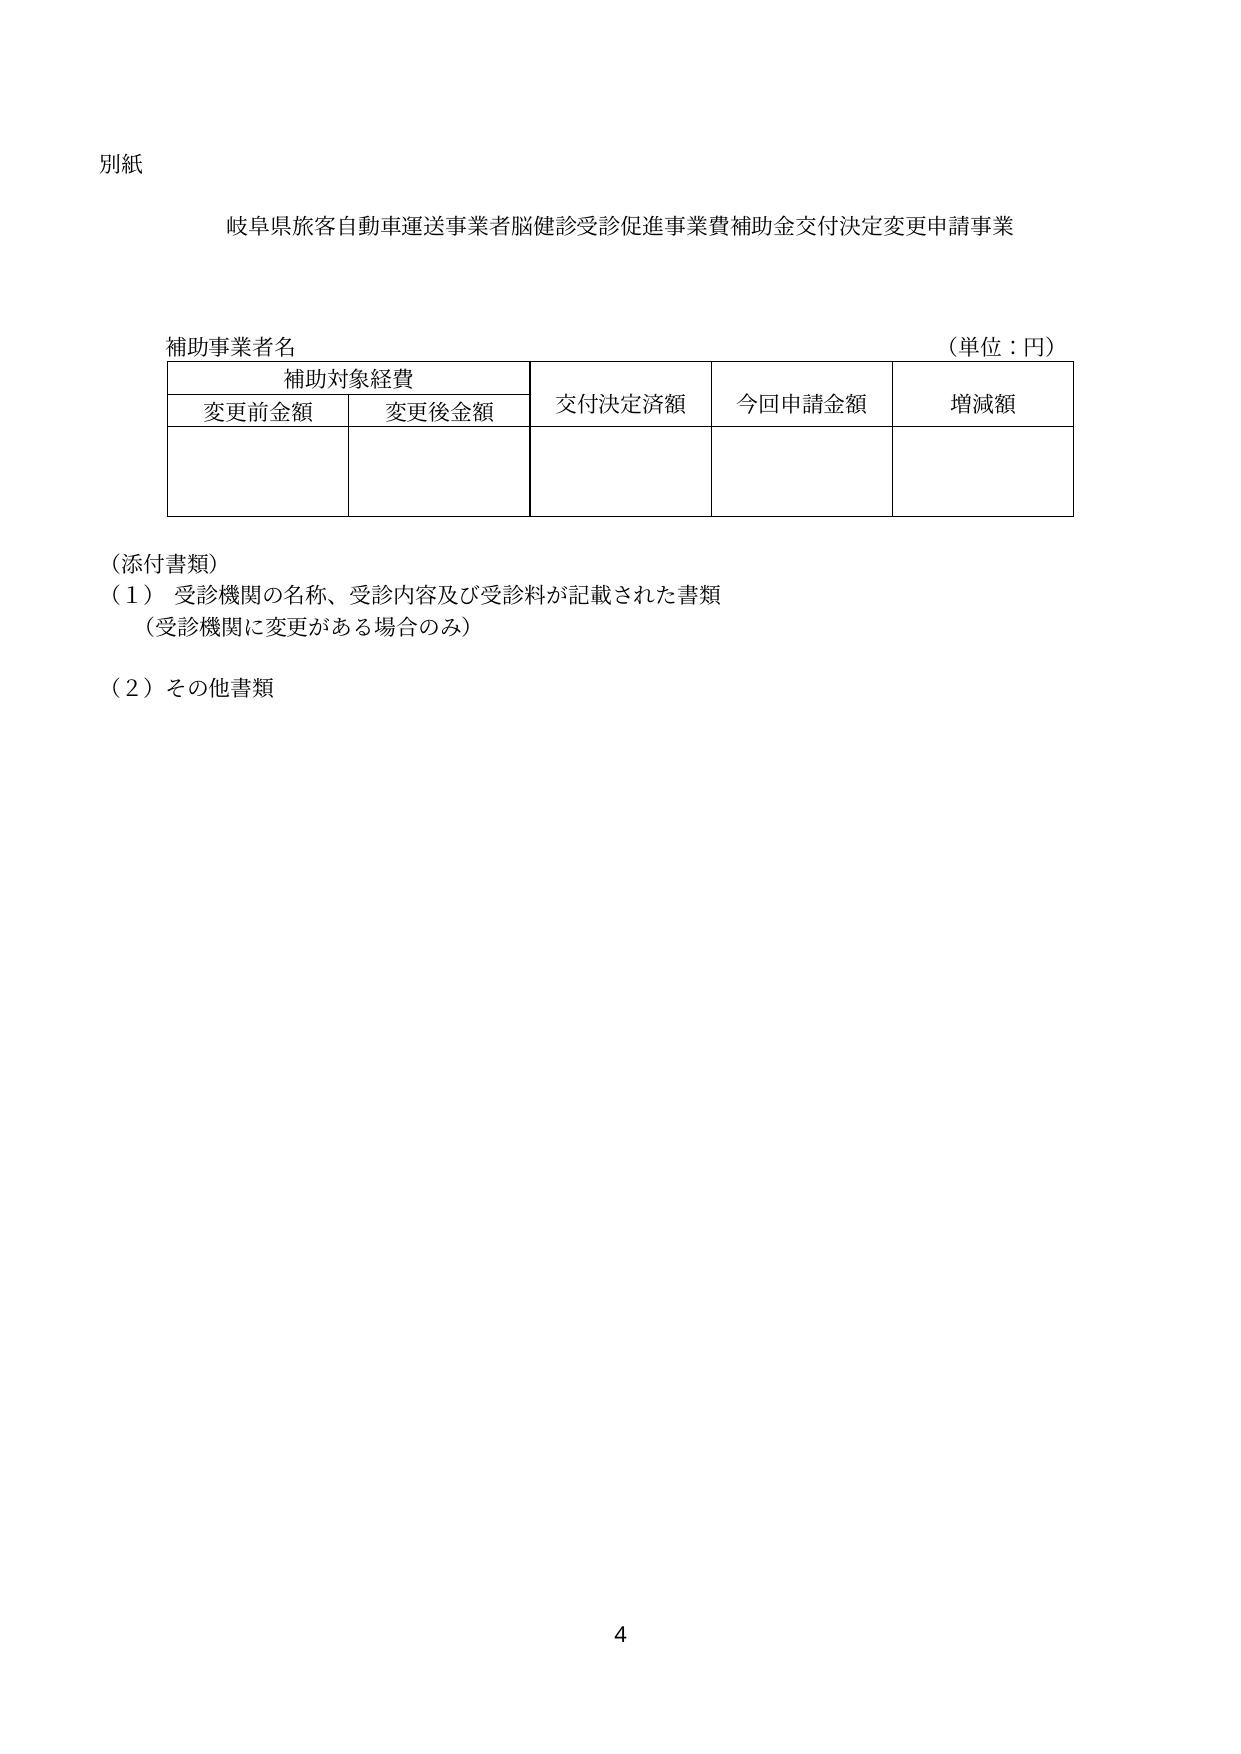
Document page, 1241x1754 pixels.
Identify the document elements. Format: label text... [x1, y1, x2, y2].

table_cell 変更後金額 [349, 395, 529, 426]
text 別紙 [99, 148, 1142, 179]
table_cell 変更前金額 [168, 395, 348, 426]
table_cell [168, 427, 348, 516]
text （１） 受診機関の名称、受診内容及び受診料が記載された書類 [99, 578, 1142, 610]
text （受診機関に変更がある場合のみ） [99, 610, 1142, 641]
table_cell [349, 427, 529, 516]
text （添付書類） [99, 547, 1142, 578]
table_cell [893, 427, 1073, 516]
table_header 補助対象経費 [168, 362, 529, 394]
text （２）その他書類 [99, 671, 1142, 702]
table_header 増減額 [893, 362, 1073, 426]
table_cell [712, 427, 892, 516]
text 岐阜県旅客自動車運送事業者脳健診受診促進事業費補助金交付決定変更申請事業 [99, 209, 1142, 240]
table_header 交付決定済額 [531, 362, 711, 426]
table_cell [531, 427, 711, 516]
text 補助事業者名 （単位：円） [99, 330, 1142, 361]
table_header 今回申請金額 [712, 362, 892, 426]
